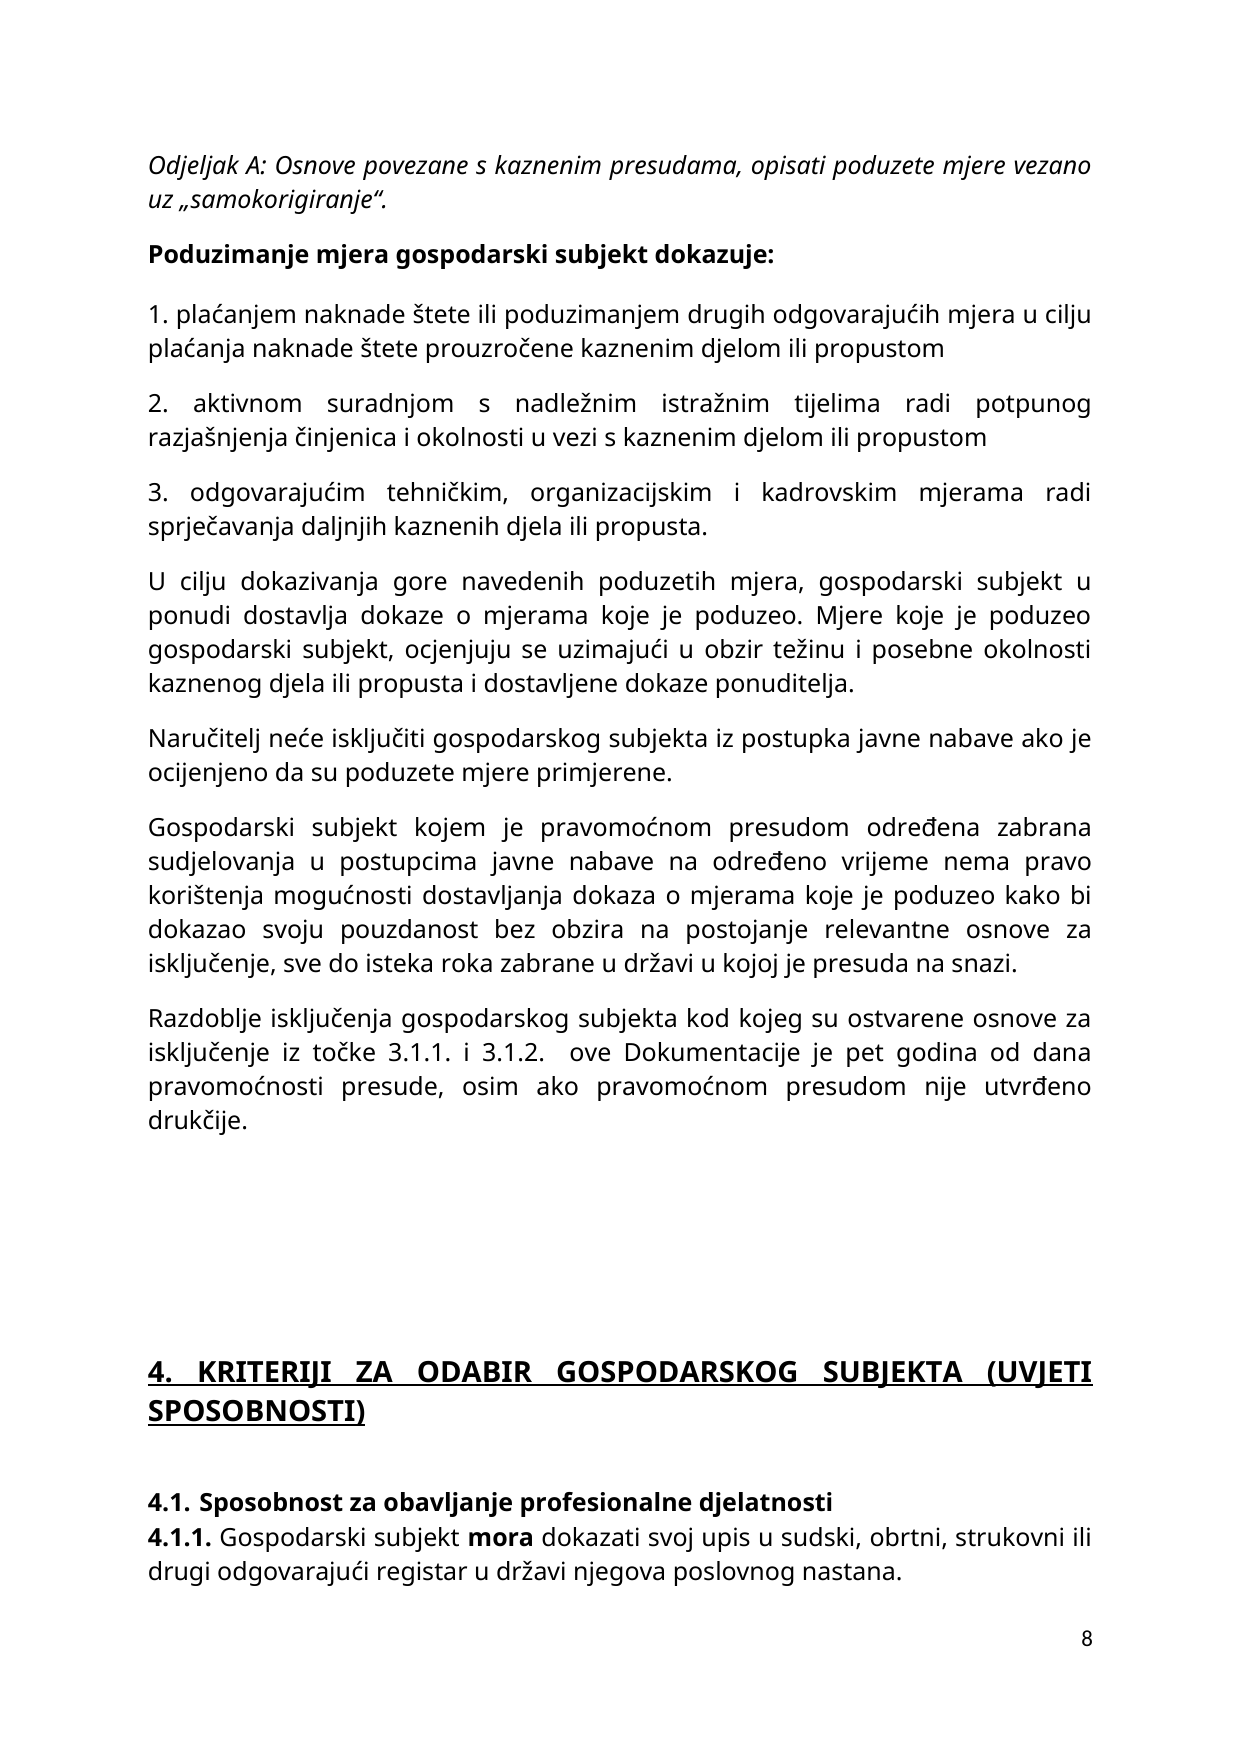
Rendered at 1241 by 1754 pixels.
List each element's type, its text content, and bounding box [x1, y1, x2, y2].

subtitle 4. KRITERIJI ZA ODABIR GOSPODARSKOG SUBJEKTA (UVJETI SPOSOBNOSTI) [148, 1386, 1093, 1430]
text Razdoblje isključenja gospodarskog subjekta kod kojeg su ostvarene osnove za isključenje iz točke 3.1.1. i 3.1.2. ove Dokumentacije je pet godina od dana pravomoćnosti presude, osim ako pravomoćnom presudom nije utvrđeno drukčije. [148, 1001, 1093, 1137]
text 1. plaćanjem naknade štete ili poduzimanjem drugih odgovarajućih mjera u cilju plaćanja naknade štete prouzročene kaznenim djelom ili propustom [148, 297, 1093, 365]
text Naručitelj neće isključiti gospodarskog subjekta iz postupka javne nabave ako je ocijenjeno da su poduzete mjere primjerene. [148, 721, 1093, 789]
subtitle Sposobnost za obavljanje profesionalne djelatnosti [148, 1485, 1093, 1519]
text Poduzimanje mjera gospodarski subjekt dokazuje: [148, 237, 1093, 271]
text U cilju dokazivanja gore navedenih poduzetih mjera, gospodarski subjekt u ponudi dostavlja dokaze o mjerama koje je poduzeo. Mjere koje je poduzeo gospodarski subjekt, ocjenjuju se uzimajući u obzir težinu i posebne okolnosti kaznenog djela ili propusta i dostavljene dokaze ponuditelja. [148, 563, 1093, 700]
text 3. odgovarajućim tehničkim, organizacijskim i kadrovskim mjerama radi sprječavanja daljnjih kaznenih djela ili propusta. [148, 474, 1093, 543]
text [148, 148, 1093, 216]
text 2. aktivnom suradnjom s nadležnim istražnim tijelima radi potpunog razjašnjenja činjenica i okolnosti u vezi s kaznenim djelom ili propustom [148, 386, 1093, 454]
subtitle 4. KRITERIJI ZA ODABIR GOSPODARSKOG SUBJEKTA (UVJETI SPOSOBNOSTI) [148, 1351, 1093, 1384]
text 4.1.1. Gospodarski subjekt mora dokazati svoj upis u sudski, obrtni, strukovni ili drugi odgovarajući registar u državi njegova poslovnog nastana. [148, 1519, 1093, 1587]
text Gospodarski subjekt kojem je pravomoćnom presudom određena zabrana sudjelovanja u postupcima javne nabave na određeno vrijeme nema pravo korištenja mogućnosti dostavljanja dokaza o mjerama koje je poduzeo kako bi dokazao svoju pouzdanost bez obzira na postojanje relevantne osnove za isključenje, sve do isteka roka zabrane u državi u kojoj je presuda na snazi. [148, 809, 1093, 980]
